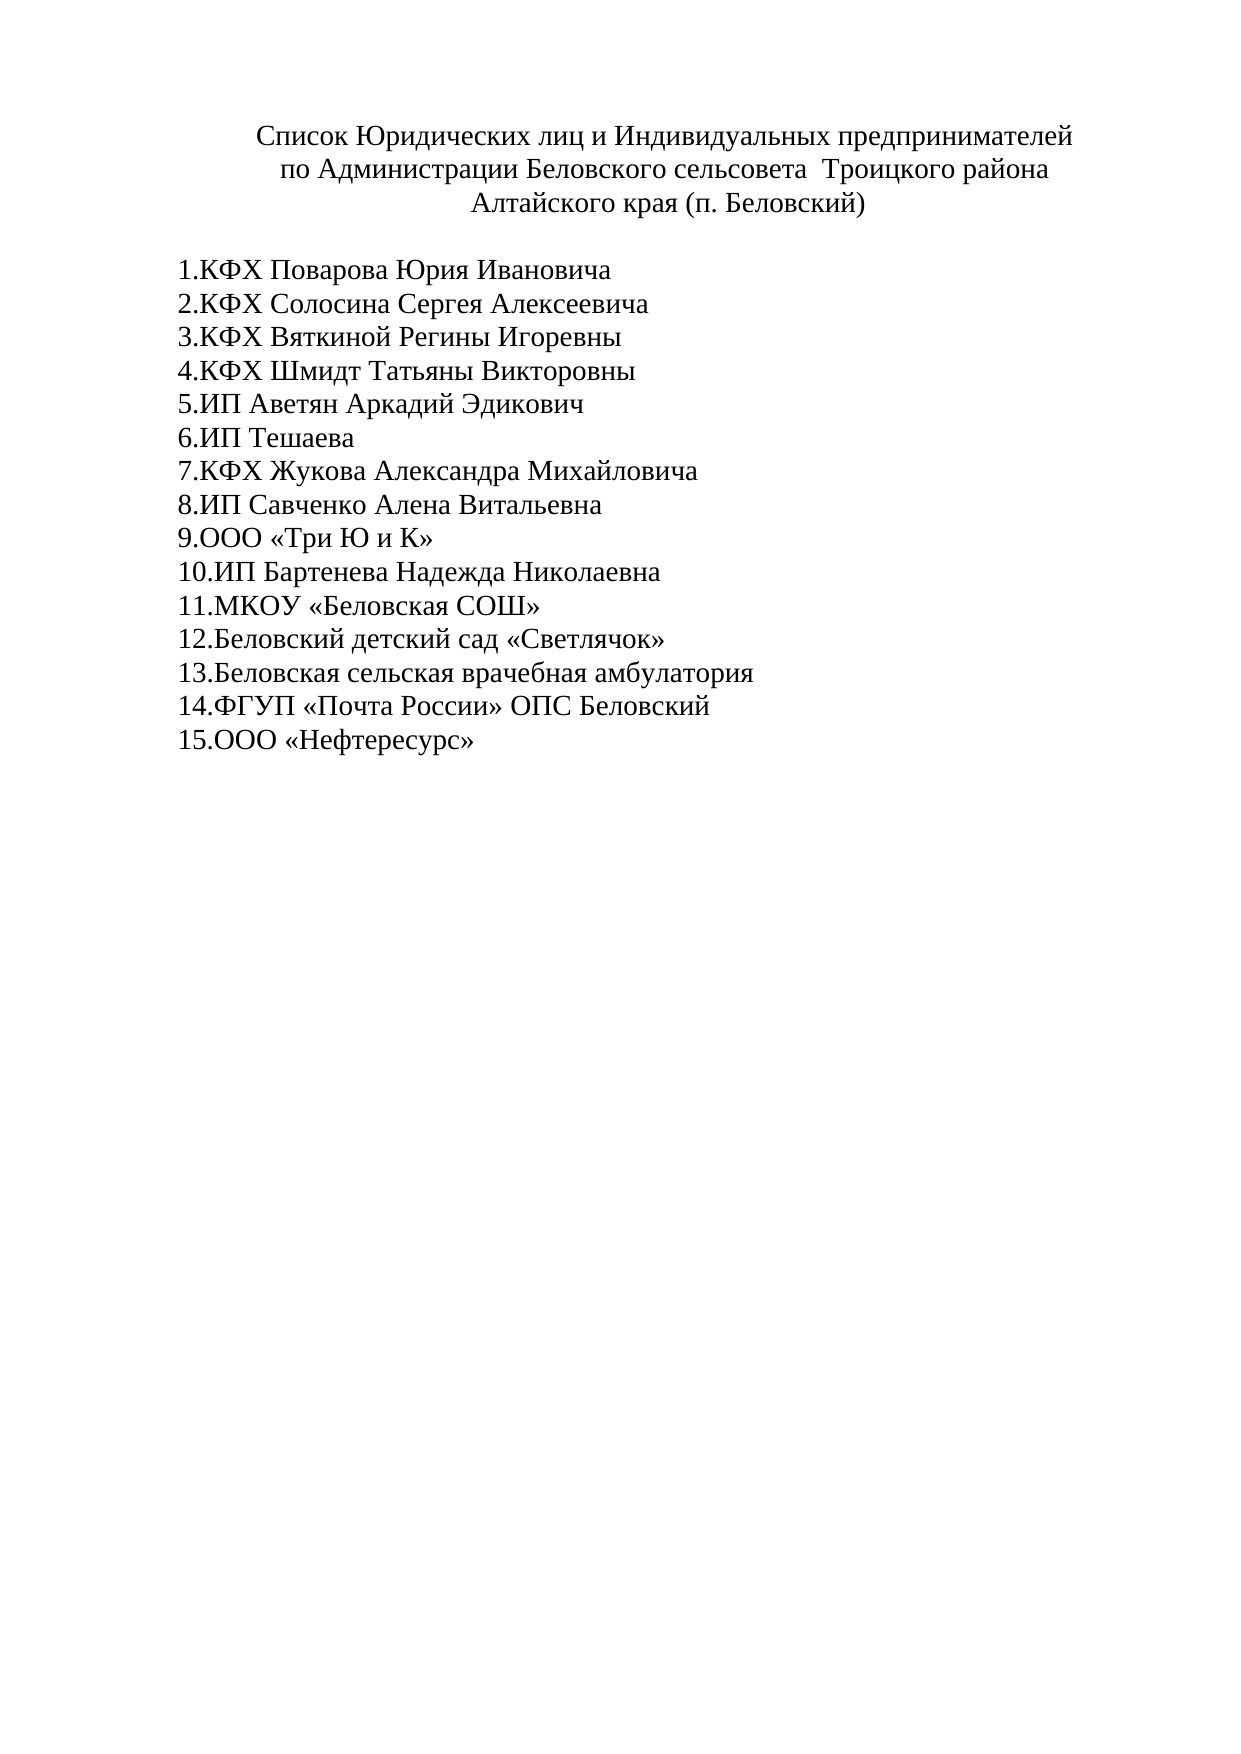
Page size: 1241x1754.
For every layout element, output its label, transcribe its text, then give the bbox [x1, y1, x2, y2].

text 13.Беловская сельская врачебная амбулатория [177, 655, 1152, 688]
text 9.ООО «Три Ю и К» [177, 521, 1152, 554]
text по Администрации Беловского сельсовета Троицкого района [177, 152, 1152, 185]
text 2.КФХ Солосина Сергея Алексеевича [177, 286, 1152, 319]
text 12.Беловский детский сад «Светлячок» [177, 621, 1152, 655]
text Алтайского края (п. Беловский) [177, 185, 1152, 219]
text 15.ООО «Нефтересурс» [177, 722, 1152, 755]
text 3.КФХ Вяткиной Регины Игоревны [177, 319, 1152, 353]
text 5.ИП Аветян Аркадий Эдикович [177, 386, 1152, 420]
text 10.ИП Бартенева Надежда Николаевна [177, 554, 1152, 588]
text Список Юридических лиц и Индивидуальных предпринимателей [177, 118, 1152, 152]
text 6.ИП Тешаева [177, 420, 1152, 453]
text 7.КФХ Жукова Александра Михайловича [177, 453, 1152, 487]
text 4.КФХ Шмидт Татьяны Викторовны [177, 353, 1152, 386]
text 1.КФХ Поварова Юрия Ивановича [177, 252, 1152, 286]
text 14.ФГУП «Почта России» ОПС Беловский [177, 688, 1152, 722]
text 11.МКОУ «Беловская СОШ» [177, 588, 1152, 621]
text 8.ИП Савченко Алена Витальевна [177, 487, 1152, 521]
